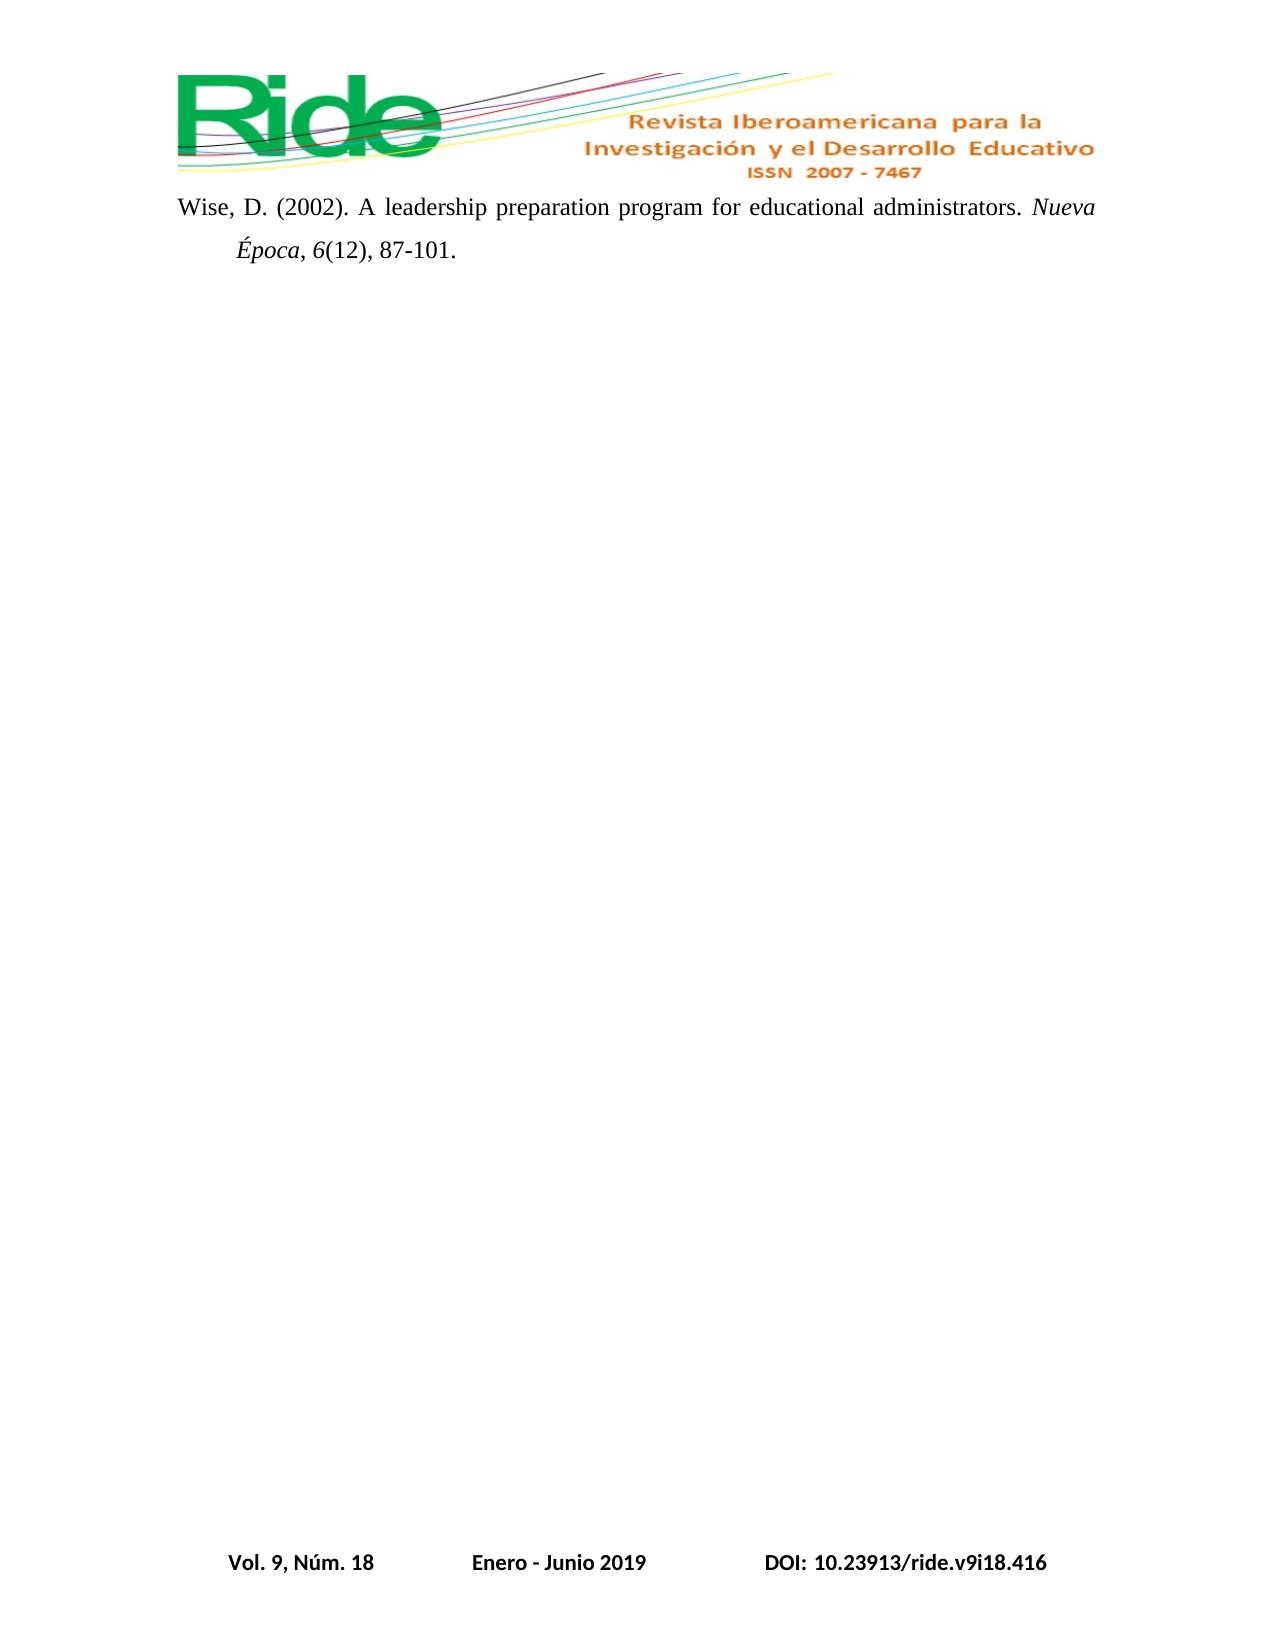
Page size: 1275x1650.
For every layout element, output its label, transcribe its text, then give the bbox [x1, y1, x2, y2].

picture [177, 73, 1098, 182]
text Wise, D. (2002). A leadership preparation program for educational administrators. Nueva Época, 6(12), 87-101. [177, 192, 1098, 264]
